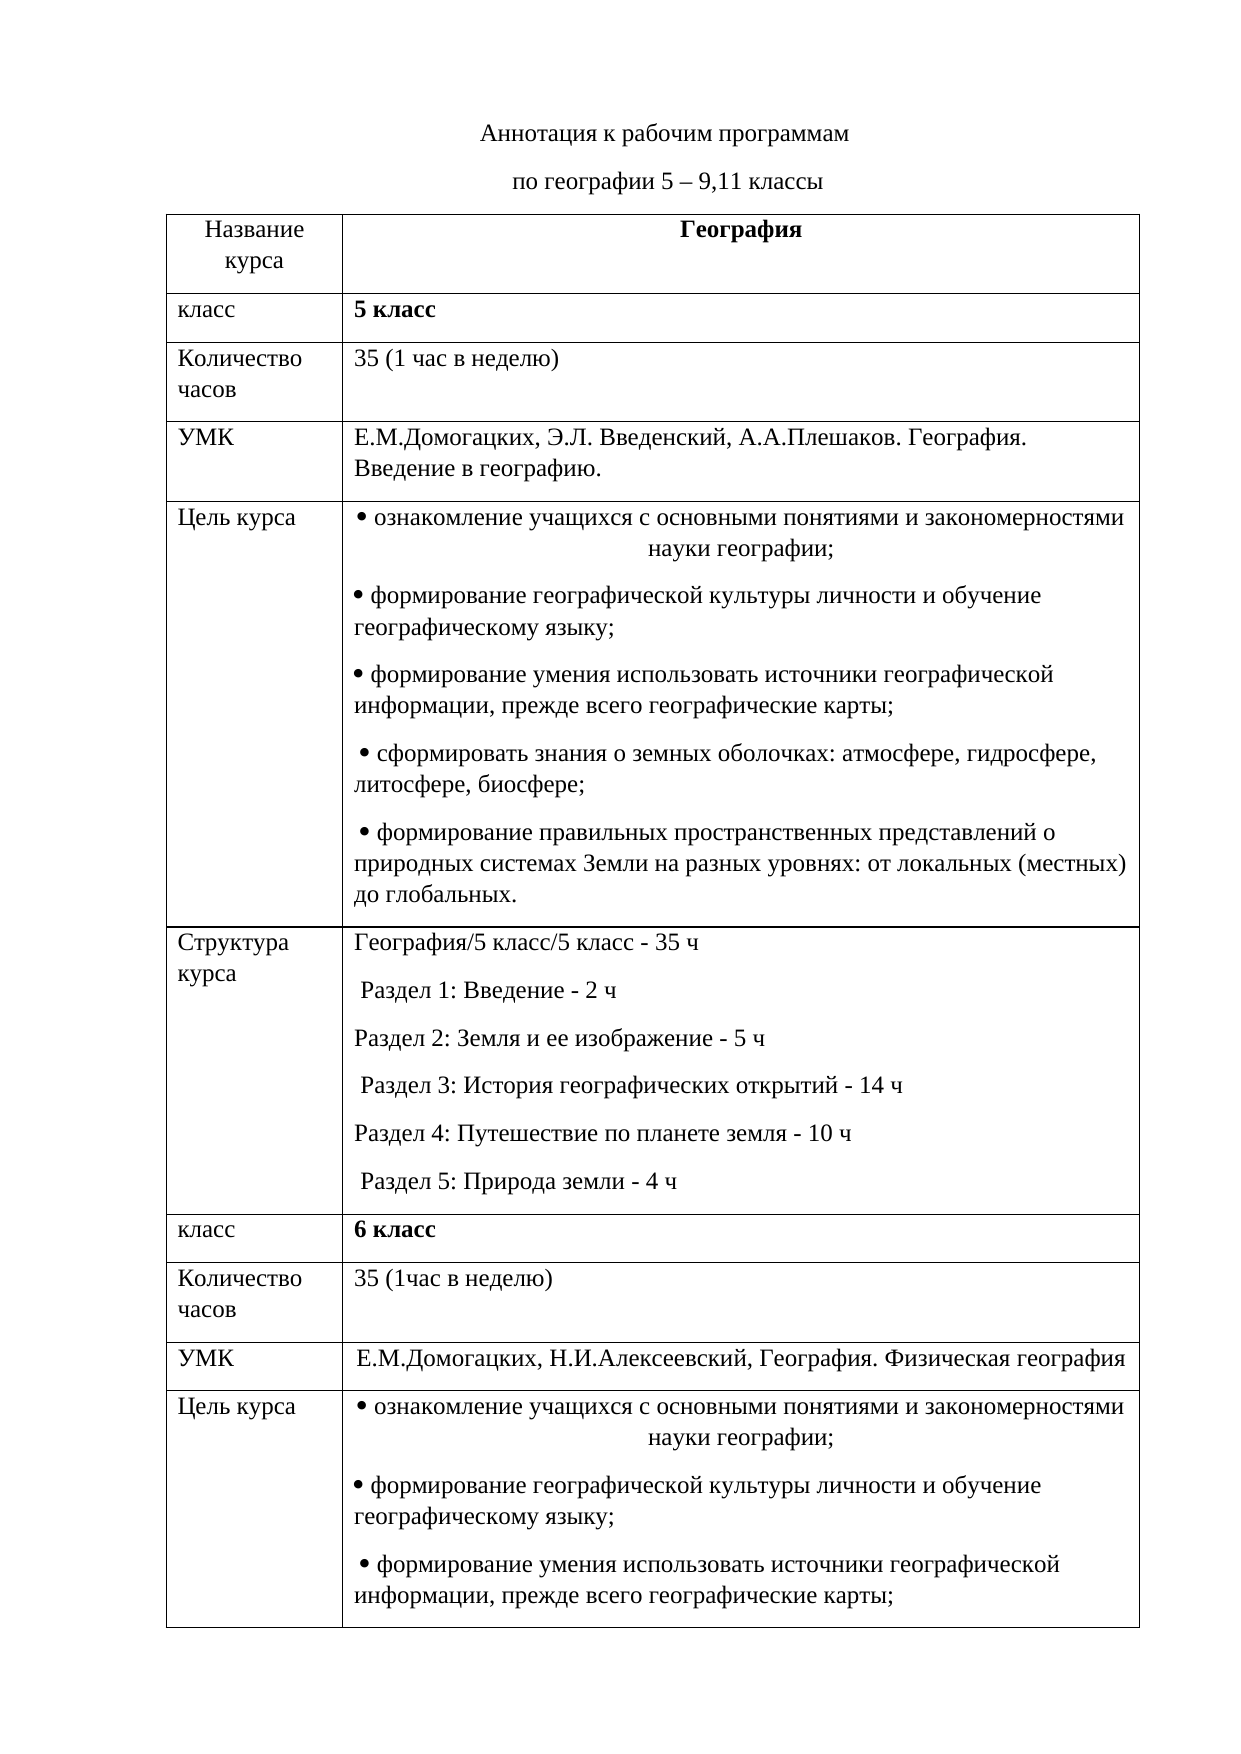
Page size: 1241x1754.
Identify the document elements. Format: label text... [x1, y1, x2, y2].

table_cell класс [167, 1215, 342, 1262]
text Аннотация к рабочим программам [177, 118, 1152, 147]
table_cell 35 (1 час в неделю) [343, 343, 1139, 421]
table_cell 6 класс [343, 1215, 1139, 1262]
table_cell Количество часов [167, 343, 342, 421]
table_cell Е.М.Домогацких, Э.Л. Введенский, А.А.Плешаков. География. Введение в географию. [343, 422, 1139, 501]
table_cell 5 класс [343, 294, 1139, 342]
text по географии 5 – 9,11 классы [177, 166, 1152, 194]
table_header Название курса [167, 215, 342, 293]
table_cell УМК [167, 422, 342, 501]
table_header География [343, 215, 1139, 293]
table_cell География/5 класс/5 класс - 35 ч Раздел 1: Введение - 2 ч Раздел 2: Земля и ее изображение - 5 ч Раздел 3: История географических открытий - 14 ч Раздел 4: Путешествие по планете земля - 10 ч Раздел 5: Природа земли - 4 ч [343, 928, 1139, 1213]
table_cell Количество часов [167, 1263, 342, 1342]
table_cell УМК [167, 1343, 342, 1390]
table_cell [343, 1391, 1139, 1627]
table_cell Цель курса [167, 1391, 342, 1627]
table_cell Е.М.Домогацких, Н.И.Алексеевский, География. Физическая география [343, 1343, 1139, 1390]
table_cell Структура курса [167, 928, 342, 1213]
table_cell Цель курса [167, 502, 342, 926]
table_cell 35 (1час в неделю) [343, 1263, 1139, 1342]
table_cell класс [167, 294, 342, 342]
